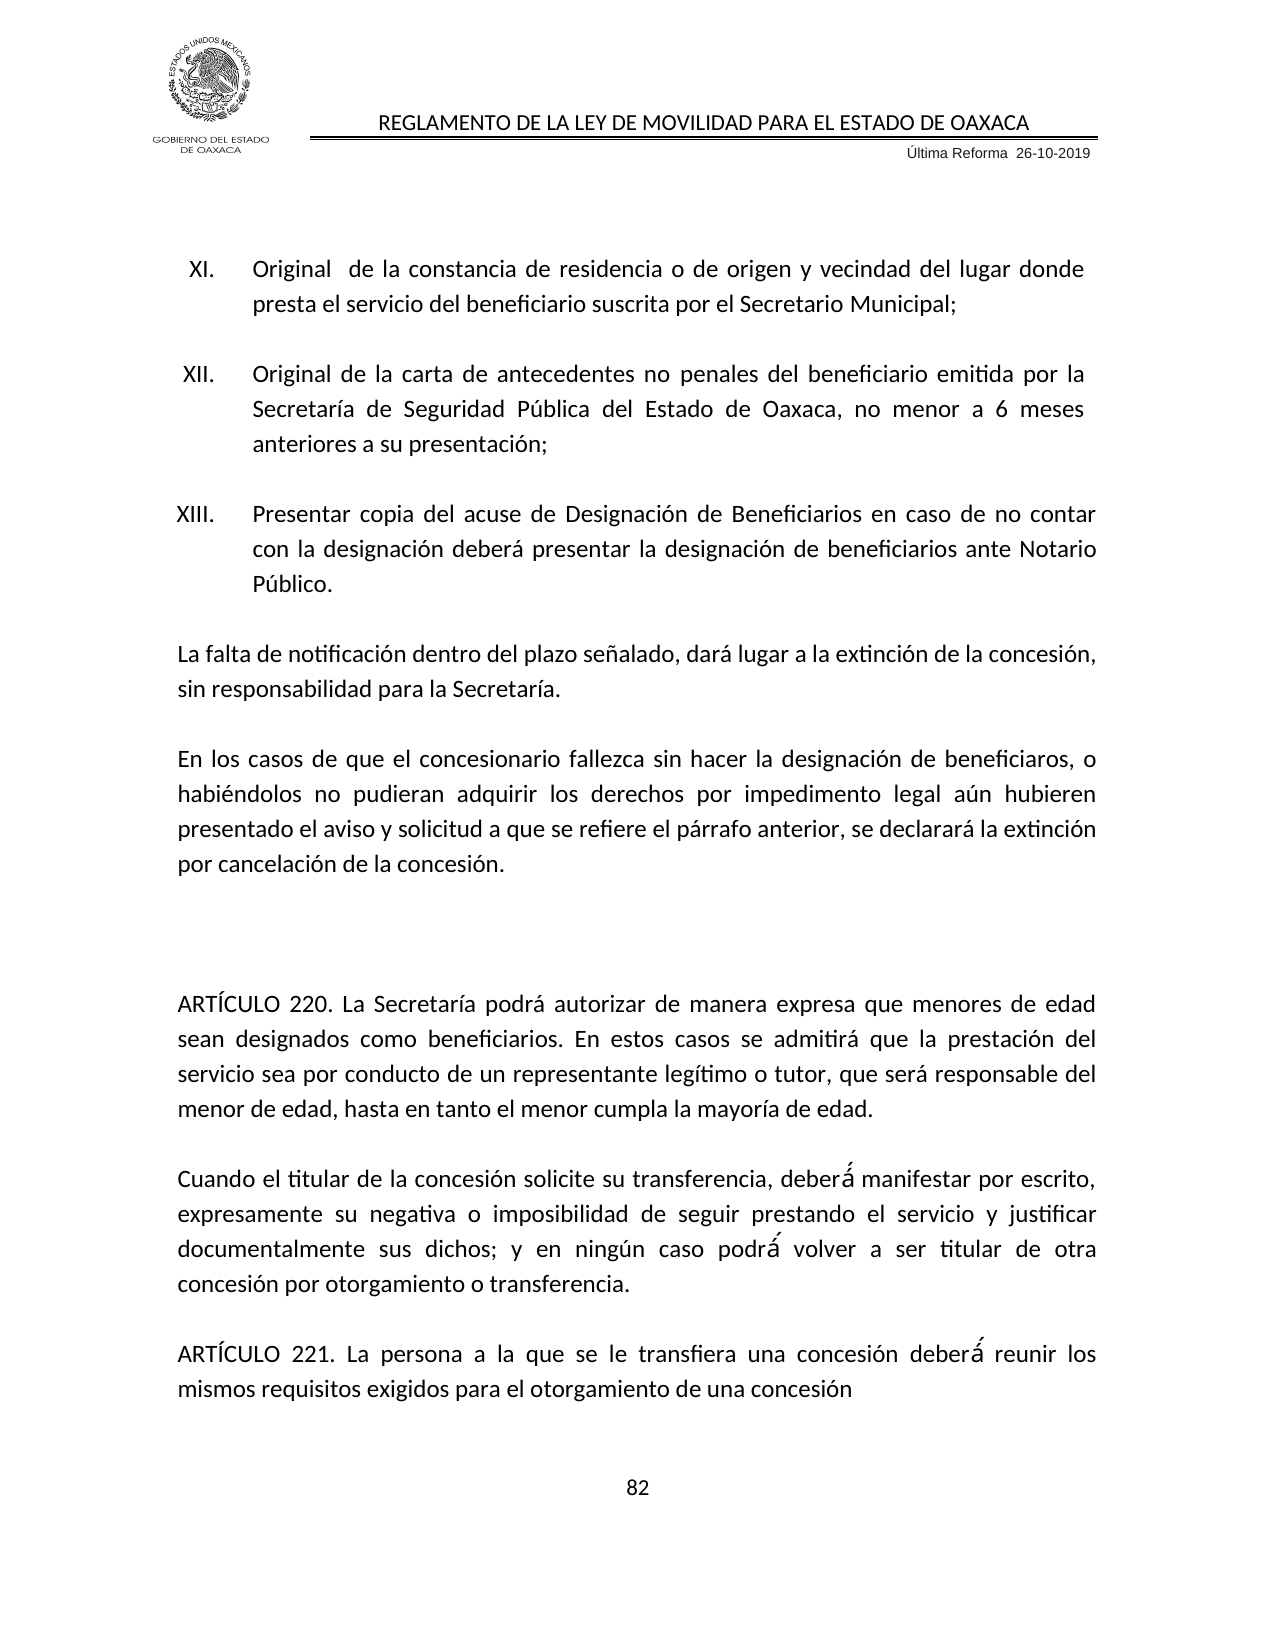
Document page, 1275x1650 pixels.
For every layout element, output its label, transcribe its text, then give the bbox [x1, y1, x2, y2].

text ARTÍCULO 221. La persona a la que se le transfiera una concesión deberá́ reunir los mismos requisitos exigidos para el otorgamiento de una concesión [177, 1338, 1098, 1404]
list Presentar copia del acuse de Designación de Beneficiarios en caso de no contar con la designación deberá presentar la designación de beneficiarios ante Notario Público. [215, 498, 1098, 599]
text La falta de notificación dentro del plazo señalado, dará lugar a la extinción de la concesión, sin responsabilidad para la Secretaría. [177, 638, 1098, 704]
list Original de la constancia de residencia o de origen y vecindad del lugar donde presta el servicio del beneficiario suscrita por el Secretario Municipal; [215, 253, 1085, 319]
list Original de la carta de antecedentes no penales del beneficiario emitida por la Secretaría de Seguridad Pública del Estado de Oaxaca, no menor a 6 meses anteriores a su presentación; [215, 358, 1085, 459]
picture [150, 34, 272, 156]
text ARTÍCULO 220. La Secretaría podrá autorizar de manera expresa que menores de edad sean designados como beneficiarios. En estos casos se admitirá que la prestación del servicio sea por conducto de un representante legítimo o tutor, que será responsable del menor de edad, hasta en tanto el menor cumpla la mayoría de edad. [177, 988, 1098, 1124]
text En los casos de que el concesionario fallezca sin hacer la designación de beneficiaros, o habiéndolos no pudieran adquirir los derechos por impedimento legal aún hubieren presentado el aviso y solicitud a que se refiere el párrafo anterior, se declarará la extinción por cancelación de la concesión. [177, 743, 1098, 879]
text Cuando el titular de la concesión solicite su transferencia, deberá́ manifestar por escrito, expresamente su negativa o imposibilidad de seguir prestando el servicio y justificar documentalmente sus dichos; y en ningún caso podrá́ volver a ser titular de otra concesión por otorgamiento o transferencia. [177, 1163, 1098, 1299]
